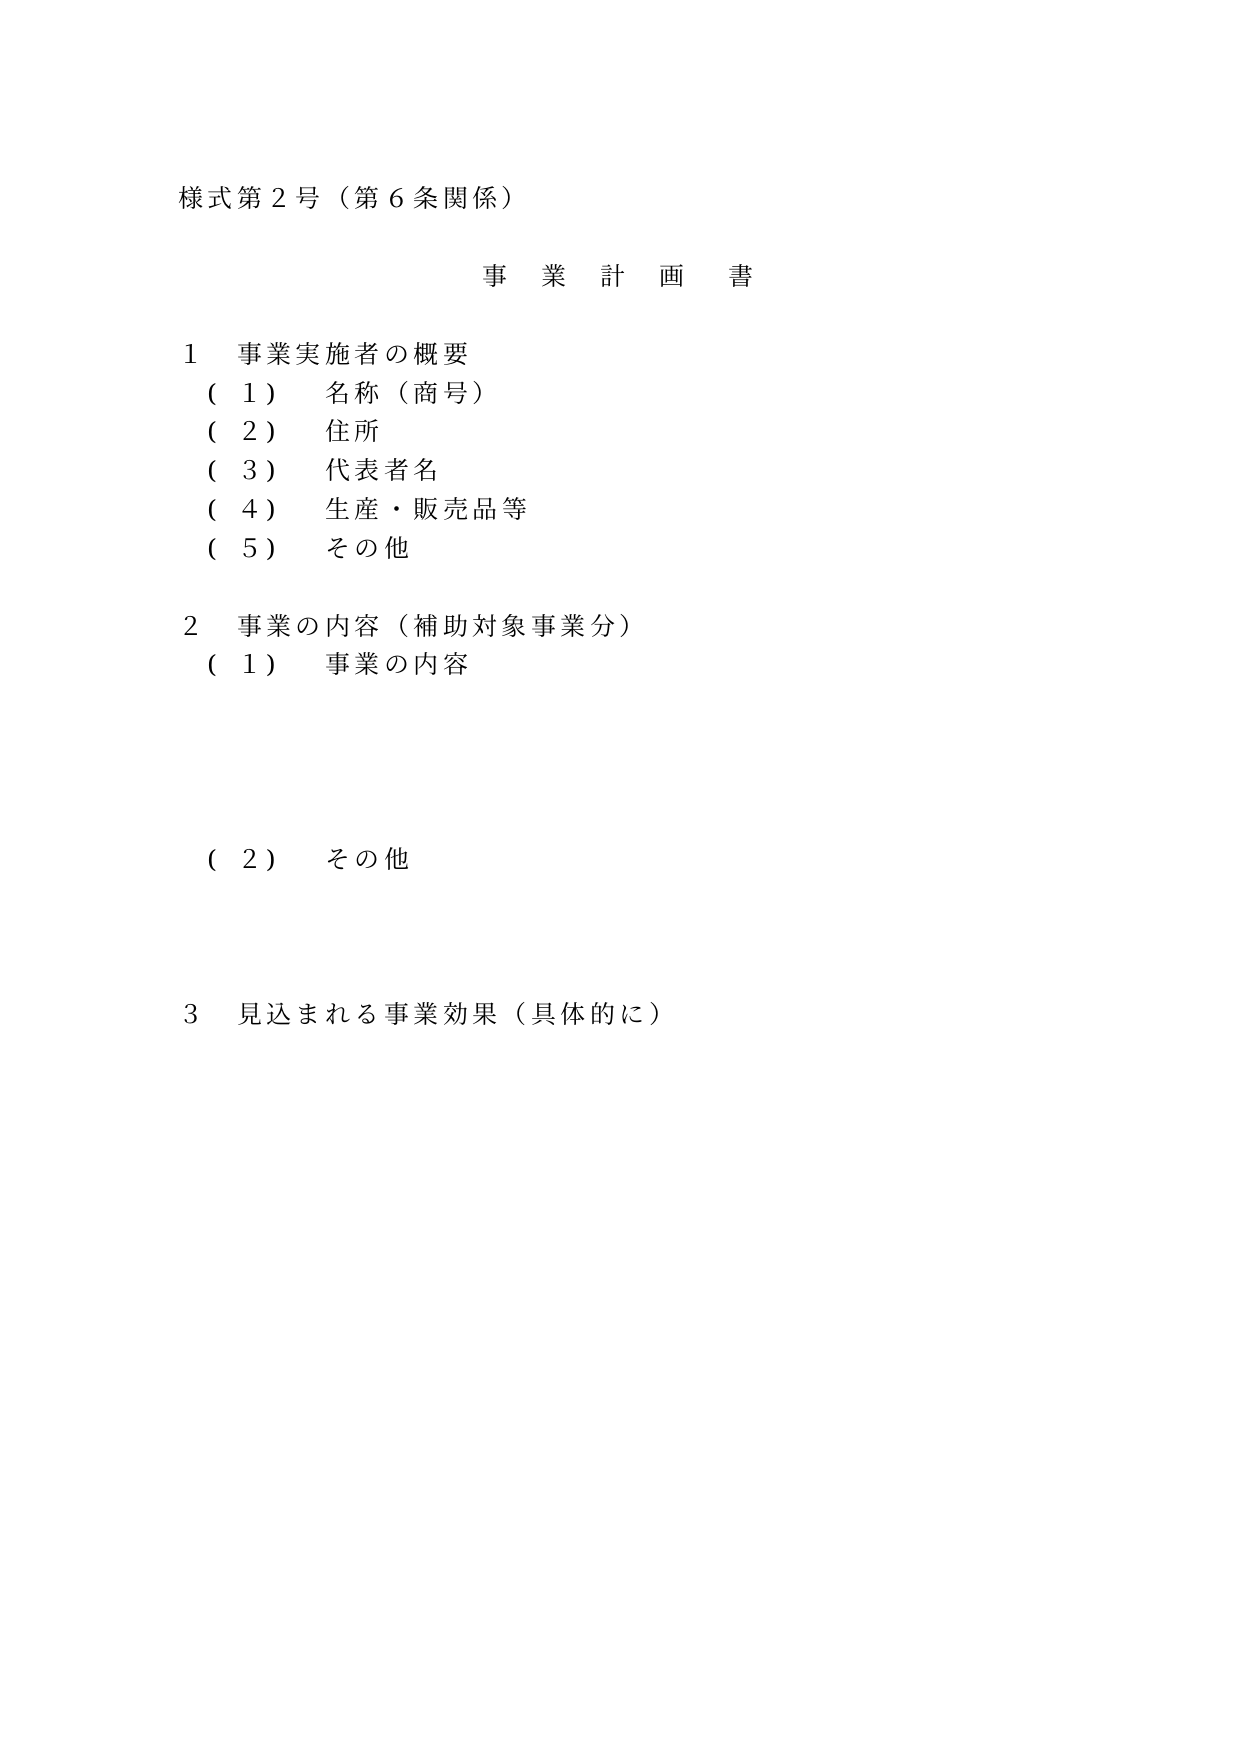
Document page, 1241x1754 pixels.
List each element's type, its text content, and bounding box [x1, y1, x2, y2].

text (１) 事業の内容 [178, 644, 1062, 683]
text (２) その他 [178, 838, 1062, 877]
text ２ 事業の内容（補助対象事業分） [178, 605, 1062, 644]
text ３ 見込まれる事業効果（具体的に） [178, 993, 1062, 1032]
text 様式第２号（第６条関係） [178, 178, 1062, 216]
text (５) その他 [178, 527, 1062, 566]
text (３) 代表者名 [178, 449, 1062, 488]
text (２) 住所 [178, 411, 1062, 449]
text 事業計画書 [178, 255, 1062, 294]
text １ 事業実施者の概要 [178, 333, 1062, 372]
text (１) 名称（商号） [178, 372, 1062, 411]
text (４) 生産・販売品等 [178, 488, 1062, 527]
